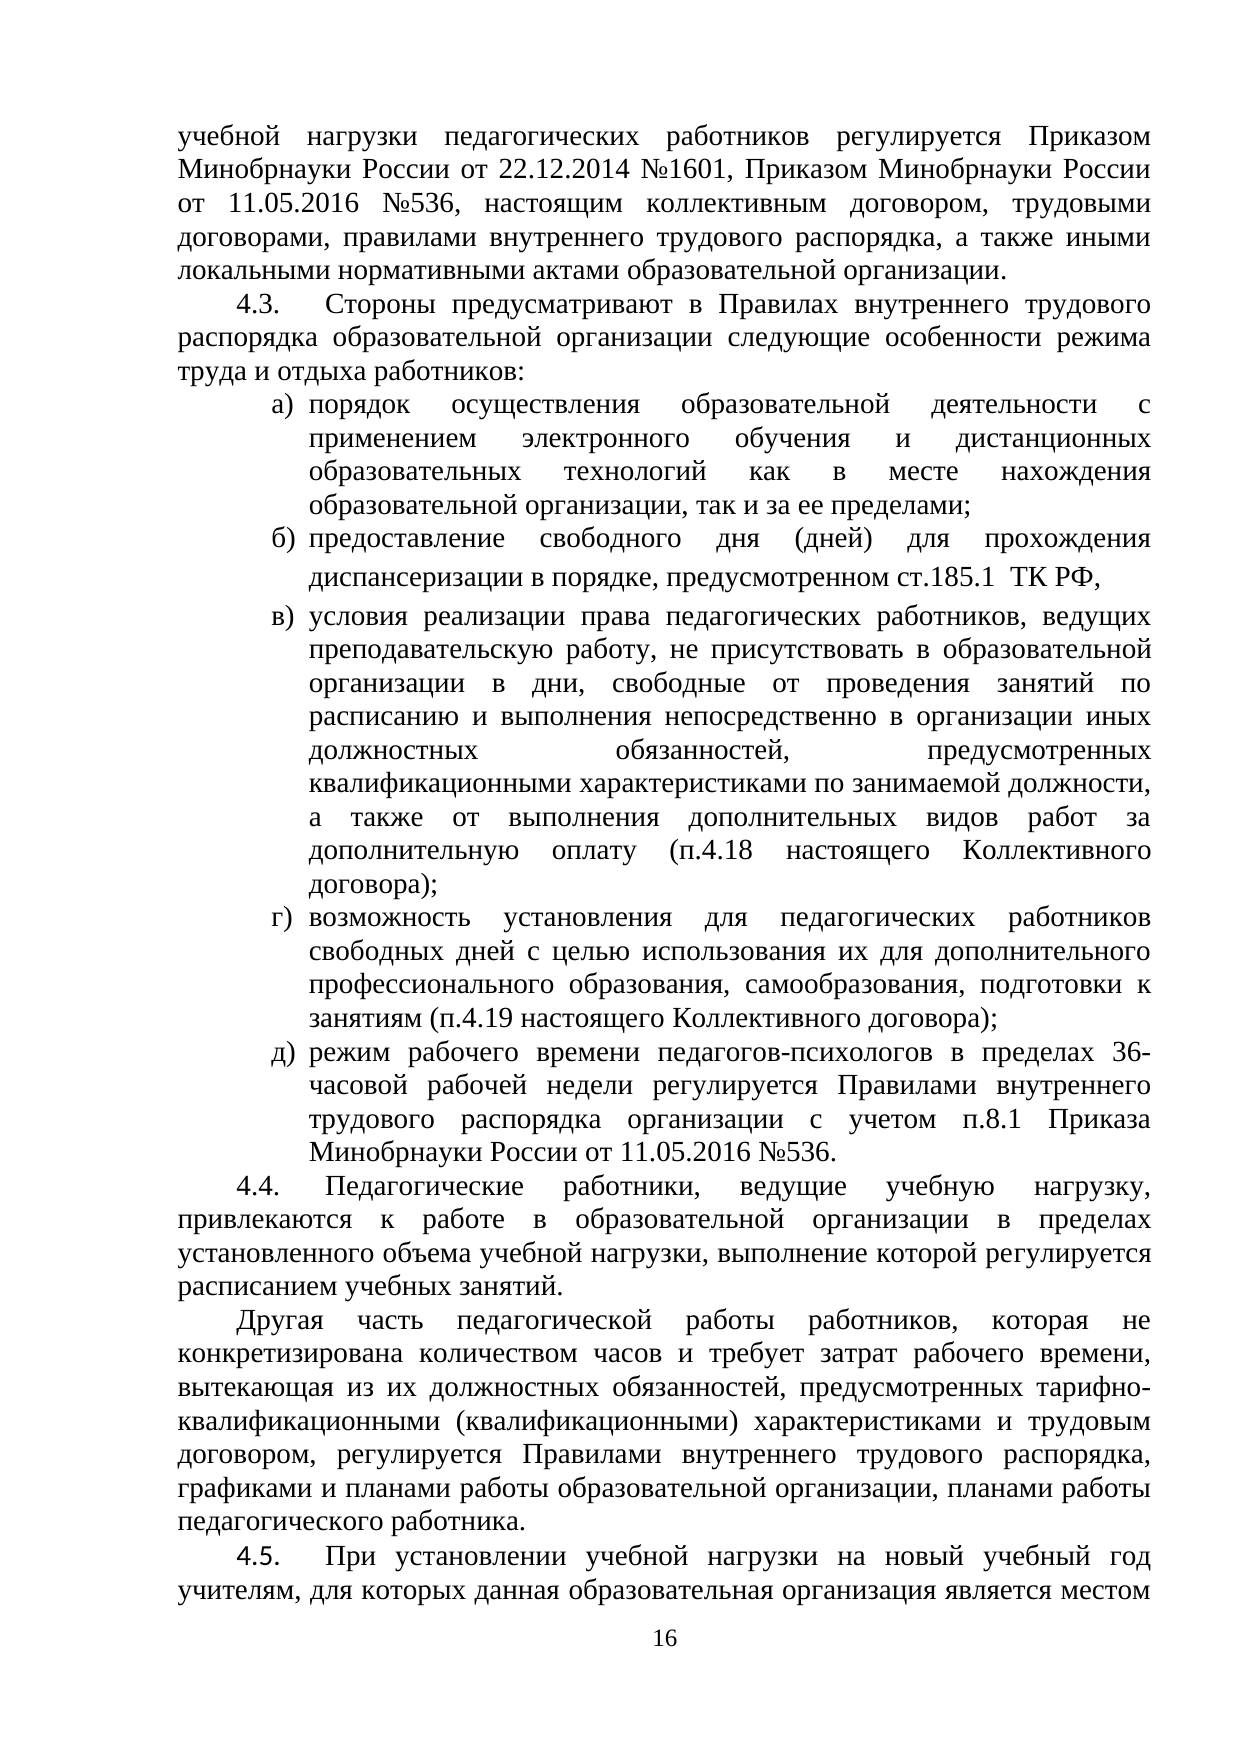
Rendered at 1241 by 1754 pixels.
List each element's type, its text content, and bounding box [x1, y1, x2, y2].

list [177, 1537, 1152, 1606]
list режим рабочего времени педагогов-психологов в пределах 36-часовой рабочей недели регулируется Правилами внутреннего трудового распорядка организации с учетом п.8.1 Приказа Минобрнауки России от 11.05.2016 №536. [271, 1034, 1152, 1168]
list Стороны предусматривают в Правилах внутреннего трудового распорядка образовательной организации следующие особенности режима труда и отдыха работников: [177, 286, 1152, 386]
list Педагогические работники, ведущие учебную нагрузку, привлекаются к работе в образовательной организации в пределах установленного объема учебной нагрузки, выполнение которой регулируется расписанием учебных занятий. [177, 1168, 1152, 1302]
list порядок осуществления образовательной деятельности с применением электронного обучения и дистанционных образовательных технологий как в месте нахождения образовательной организации, так и за ее пределами; [271, 386, 1152, 521]
list возможность установления для педагогических работников свободных дней с целью использования их для дополнительного профессионального образования, самообразования, подготовки к занятиям (п.4.19 настоящего Коллективного договора); [271, 899, 1152, 1034]
text Другая часть педагогической работы работников, которая не конкретизирована количеством часов и требует затрат рабочего времени, вытекающая из их должностных обязанностей, предусмотренных тарифно-квалификационными (квалификационными) характеристиками и трудовым договором, регулируется Правилами внутреннего трудового распорядка, графиками и планами работы образовательной организации, планами работы педагогического работника. [177, 1302, 1152, 1537]
list предоставление свободного дня (дней) для прохождения диспансеризации в порядке, предусмотренном ст.185.1 ТК РФ, [271, 521, 1152, 593]
list условия реализации права педагогических работников, ведущих преподавательскую работу, не присутствовать в образовательной организации в дни, свободные от проведения занятий по расписанию и выполнения непосредственно в организации иных должностных обязанностей, предусмотренных квалификационными характеристиками по занимаемой должности, а также от выполнения дополнительных видов работ за дополнительную оплату (п.4.18 настоящего Коллективного договора); [271, 598, 1152, 899]
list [177, 118, 1152, 286]
